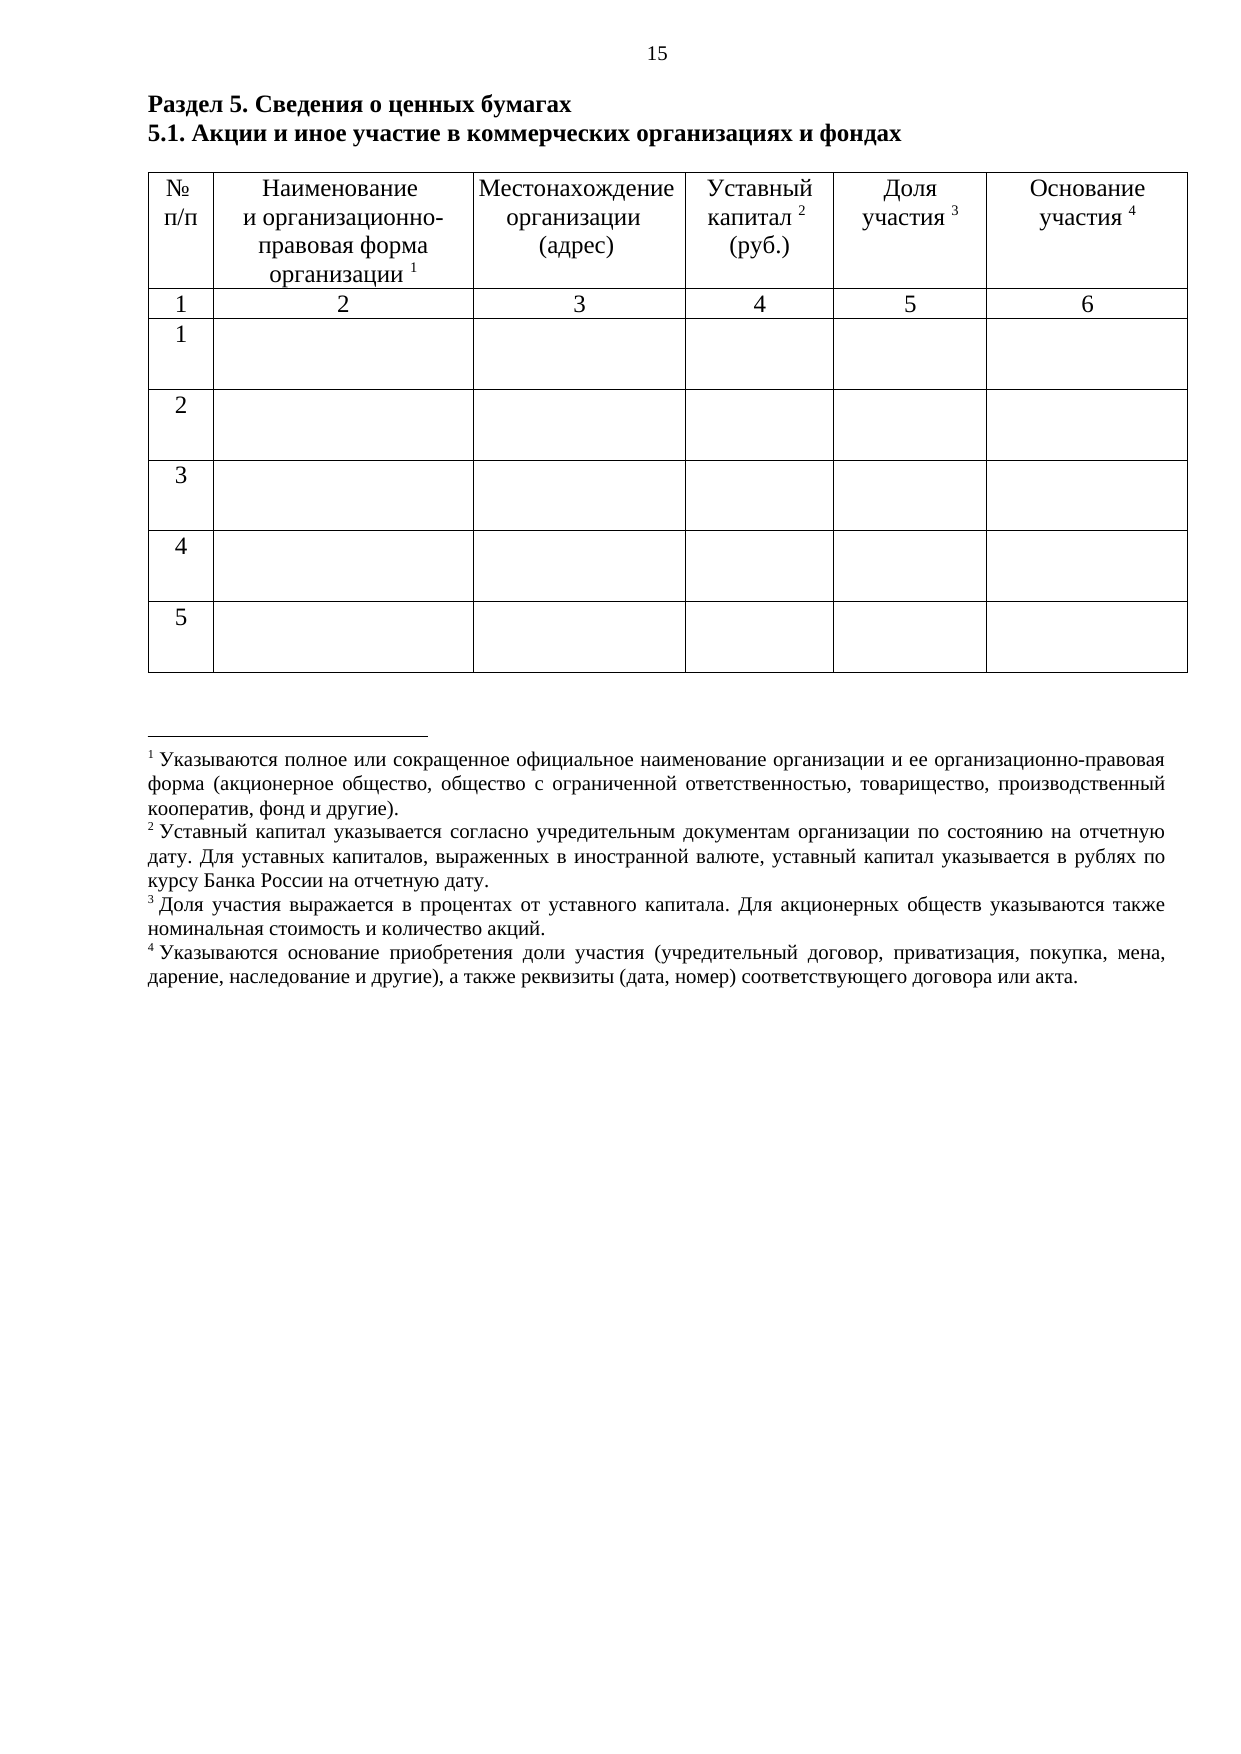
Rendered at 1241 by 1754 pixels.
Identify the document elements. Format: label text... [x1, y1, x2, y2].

table_cell 4 [686, 289, 833, 318]
table_cell [214, 531, 473, 601]
table_cell [987, 461, 1187, 530]
table_cell [474, 531, 685, 601]
table_cell [686, 461, 833, 530]
table_cell [214, 602, 473, 672]
table_header Местонахождение организации (адрес) [474, 173, 685, 288]
table_cell [987, 319, 1187, 389]
table_cell [214, 319, 473, 389]
text 1 Указываются полное или сокращенное официальное наименование организации и ее организационно-правовая форма (акционерное общество, общество с ограниченной ответственностью, товарищество, производственный кооператив, фонд и другие). [148, 747, 1166, 819]
table_cell [214, 390, 473, 459]
table_cell [834, 319, 986, 389]
table_cell [987, 602, 1187, 672]
table_cell [686, 602, 833, 672]
table_cell [686, 531, 833, 601]
table_cell 4 [149, 531, 213, 601]
table_cell [987, 531, 1187, 601]
text Раздел 5. Сведения о ценных бумагах [148, 89, 1166, 118]
table_cell 5 [834, 289, 986, 318]
table_cell [686, 390, 833, 459]
table_cell 3 [474, 289, 685, 318]
text 5.1. Акции и иное участие в коммерческих организациях и фондах [148, 118, 1166, 147]
text 2 Уставный капитал указывается согласно учредительным документам организации по состоянию на отчетную дату. Для уставных капиталов, выраженных в иностранной валюте, уставный капитал указывается в рублях по курсу Банка России на отчетную дату. [148, 819, 1166, 892]
table_cell 1 [149, 319, 213, 389]
table_cell [474, 602, 685, 672]
table_cell 1 [149, 289, 213, 318]
table_cell [834, 390, 986, 459]
table_cell [474, 461, 685, 530]
table_cell [834, 602, 986, 672]
table_cell [987, 390, 1187, 459]
table_header Уставный капитал 2 (руб.) [686, 173, 833, 288]
table_cell [834, 461, 986, 530]
text 3 Доля участия выражается в процентах от уставного капитала. Для акционерных обществ указываются также номинальная стоимость и количество акций. [148, 892, 1166, 940]
table_header Основание участия 4 [987, 173, 1187, 288]
table_cell 2 [214, 289, 473, 318]
table_cell [686, 319, 833, 389]
table_cell [474, 390, 685, 459]
table_cell 2 [149, 390, 213, 459]
table_header Доля участия 3 [834, 173, 986, 288]
table_cell 3 [149, 461, 213, 530]
table_cell 5 [149, 602, 213, 672]
table_cell [834, 531, 986, 601]
table_cell [474, 319, 685, 389]
table_cell [214, 461, 473, 530]
table_header № п/п [149, 173, 213, 288]
table_header Наименование и организационно-правовая форма организации 1 [214, 173, 473, 288]
text 4 Указываются основание приобретения доли участия (учредительный договор, приватизация, покупка, мена, дарение, наследование и другие), а также реквизиты (дата, номер) соответствующего договора или акта. [148, 940, 1166, 988]
table_cell 6 [987, 289, 1187, 318]
